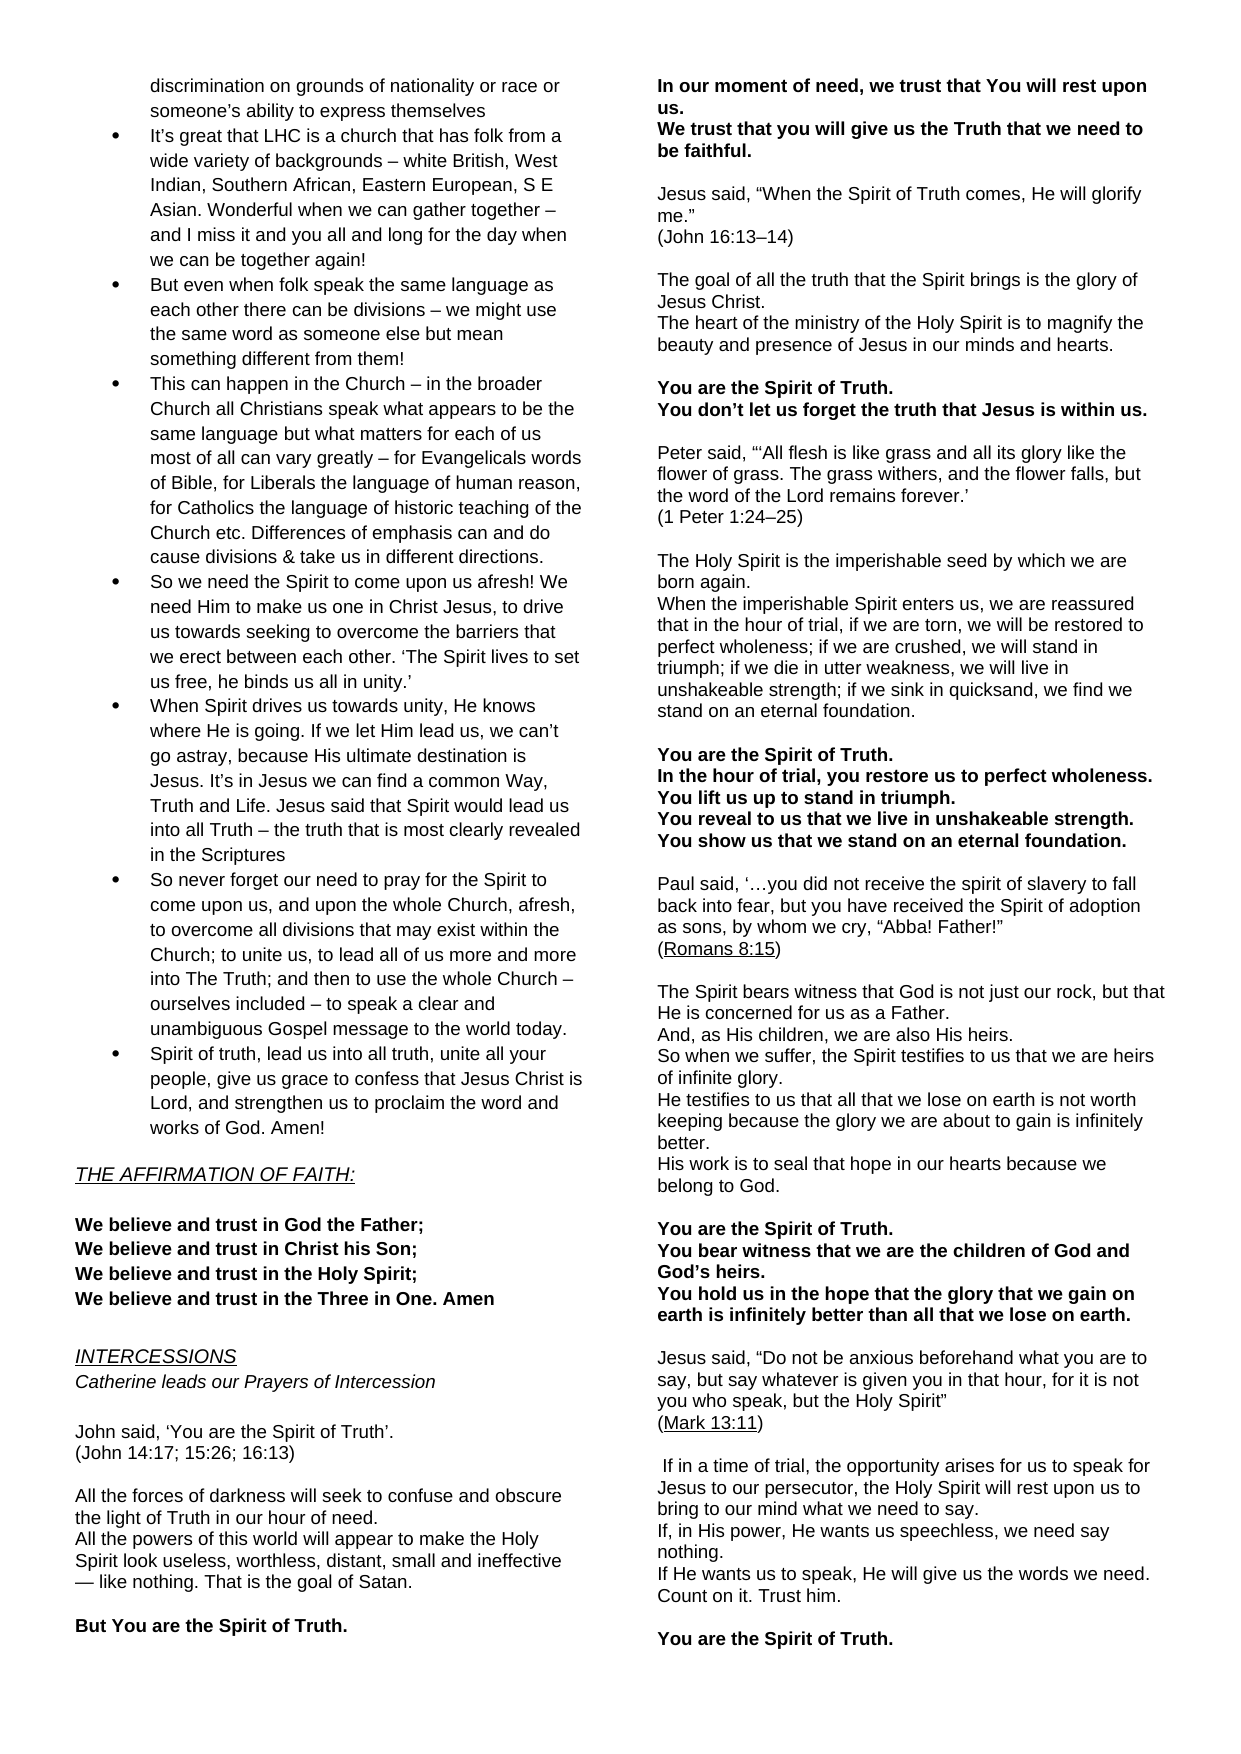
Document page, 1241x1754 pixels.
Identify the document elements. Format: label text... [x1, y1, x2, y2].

text (John 14:17; 15:26; 16:13) [75, 1442, 583, 1463]
text The Spirit bears witness that God is not just our rock, but that He is concerned for us as a Father. [657, 981, 1165, 1024]
text He testifies to us that all that we lose on earth is not worth keeping because the glory we are about to gain is infinitely better. [657, 1088, 1165, 1153]
list This can happen in the Church – in the broader Church all Christians speak what appears to be the same language but what matters for each of us most of all can vary greatly – for Evangelicals words of Bible, for Liberals the language of human reason, for Catholics the language of historic teaching of the Church etc. Differences of emphasis can and do cause divisions & take us in different directions. [112, 373, 583, 568]
text You are the Spirit of Truth. [657, 1627, 1165, 1649]
text INTERCESSIONS [75, 1345, 583, 1367]
text We believe and trust in the Holy Spirit; [75, 1263, 583, 1284]
text We believe and trust in the Three in One. Amen [75, 1288, 583, 1309]
text When the imperishable Spirit enters us, we are reassured that in the hour of trial, if we are torn, we will be restored to perfect wholeness; if we are crushed, we will stand in triumph; if we die in utter weakness, we will live in unshakeable strength; if we sink in quicksand, we find we stand on an eternal foundation. [657, 592, 1165, 722]
list So we need the Spirit to come upon us afresh! We need Him to make us one in Christ Jesus, to drive us towards seeking to overcome the barriers that we erect between each other. ‘The Spirit lives to set us free, he binds us all in unity.’ [112, 571, 583, 692]
list But even when folk speak the same language as each other there can be divisions – we might use the same word as someone else but mean something different from them! [112, 273, 583, 369]
text Paul said, ‘…you did not receive the spirit of slavery to fall back into fear, but you have received the Spirit of adoption as sons, by whom we cry, “Abba! Father!” [657, 873, 1165, 937]
text In our moment of need, we trust that You will rest upon us. [657, 75, 1165, 118]
text You are the Spirit of Truth. [657, 377, 1165, 398]
text All the forces of darkness will seek to confuse and obscure the light of Truth in our hour of need. [75, 1485, 583, 1528]
text You bear witness that we are the children of God and God’s heirs. [657, 1239, 1165, 1282]
list Spirit of truth, lead us into all truth, unite all your people, give us grace to confess that Jesus Christ is Lord, and strengthen us to proclaim the word and works of God. Amen! [112, 1042, 583, 1138]
text Catherine leads our Prayers of Intercession [75, 1371, 583, 1392]
text But You are the Spirit of Truth. [75, 1614, 583, 1636]
text The Holy Spirit is the imperishable seed by which we are born again. [657, 549, 1165, 592]
text John said, ‘You are the Spirit of Truth’. [75, 1420, 583, 1442]
text You hold us in the hope that the glory that we gain on earth is infinitely better than all that we lose on earth. [657, 1282, 1165, 1326]
text THE AFFIRMATION OF FAITH: [75, 1163, 583, 1185]
text All the powers of this world will appear to make the Holy Spirit look useless, worthless, distant, small and ineffective — like nothing. That is the goal of Satan. [75, 1528, 583, 1593]
text You lift us up to stand in triumph. [657, 787, 1165, 808]
text In the hour of trial, you restore us to perfect wholeness. [657, 765, 1165, 787]
text You reveal to us that we live in unshakeable strength. [657, 808, 1165, 830]
text If He wants us to speak, He will give us the words we need. Count on it. Trust him. [657, 1563, 1165, 1606]
text You show us that we stand on an eternal foundation. [657, 830, 1165, 851]
text We believe and trust in Christ his Son; [75, 1238, 583, 1260]
text Jesus said, “When the Spirit of Truth comes, He will glorify me.” [657, 183, 1165, 226]
text Peter said, “‘All flesh is like grass and all its glory like the flower of grass. The grass withers, and the flower falls, but the word of the Lord remains forever.’ [657, 442, 1165, 506]
text The heart of the ministry of the Holy Spirit is to magnify the beauty and presence of Jesus in our minds and hearts. [657, 312, 1165, 355]
text And, as His children, we are also His heirs. [657, 1024, 1165, 1045]
text (Mark 13:11) [657, 1412, 1165, 1433]
text (John 16:13–14) [657, 226, 1165, 247]
text The goal of all the truth that the Spirit brings is the glory of Jesus Christ. [657, 269, 1165, 312]
list When Spirit drives us towards unity, He knows where He is going. If we let Him lead us, we can’t go astray, because His ultimate destination is Jesus. It’s in Jesus we can find a common Way, Truth and Life. Jesus said that Spirit would lead us into all Truth – the truth that is most clearly revealed in the Scriptures [112, 695, 583, 866]
list So never forget our need to pray for the Spirit to come upon us, and upon the whole Church, afresh, to overcome all divisions that may exist within the Church; to unite us, to lead all of us more and more into The Truth; and then to use the whole Church – ourselves included – to speak a clear and unambiguous Gospel message to the world today. [112, 869, 583, 1039]
text We believe and trust in God the Father; [75, 1213, 583, 1235]
text So when we suffer, the Spirit testifies to us that we are heirs of infinite glory. [657, 1045, 1165, 1088]
text His work is to seal that hope in our hearts because we belong to God. [657, 1153, 1165, 1196]
text (1 Peter 1:24–25) [657, 506, 1165, 528]
text (Romans 8:15) [657, 937, 1165, 959]
text If in a time of trial, the opportunity arises for us to speak for Jesus to our persecutor, the Holy Spirit will rest upon us to bring to our mind what we need to say. [657, 1455, 1165, 1520]
text We trust that you will give us the Truth that we need to be faithful. [657, 118, 1165, 161]
text If, in His power, He wants us speechless, we need say nothing. [657, 1520, 1165, 1563]
text You don’t let us forget the truth that Jesus is within us. [657, 398, 1165, 420]
text Jesus said, “Do not be anxious beforehand what you are to say, but say whatever is given you in that hour, for it is not you who speak, but the Holy Spirit” [657, 1347, 1165, 1412]
text You are the Spirit of Truth. [657, 1218, 1165, 1239]
text You are the Spirit of Truth. [657, 743, 1165, 765]
list It’s great that LHC is a church that has folk from a wide variety of backgrounds – white British, West Indian, Southern African, Eastern European, S E Asian. Wonderful when we can gather together – and I miss it and you all and long for the day when we can be together again! [112, 124, 583, 270]
